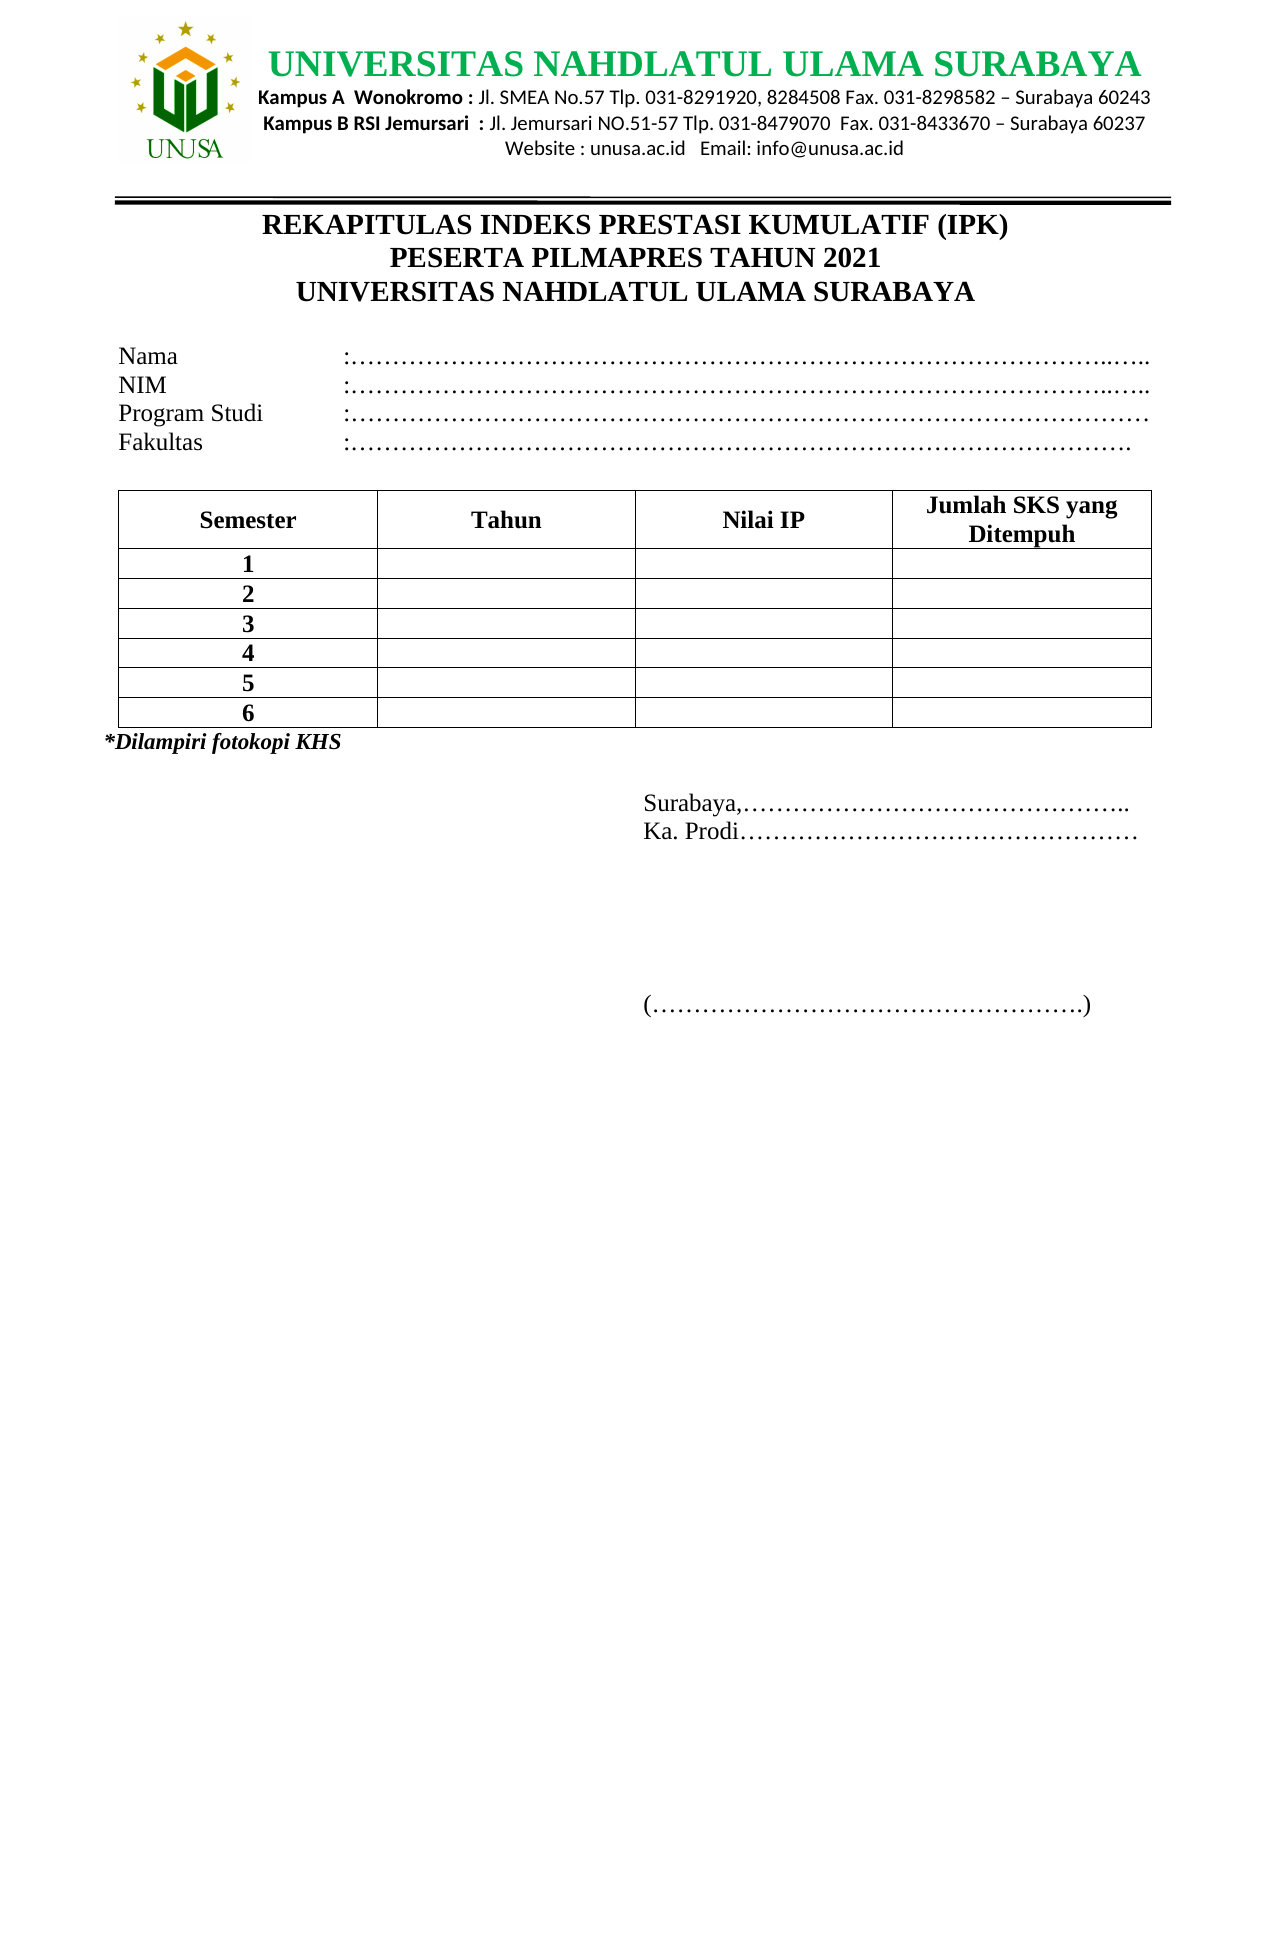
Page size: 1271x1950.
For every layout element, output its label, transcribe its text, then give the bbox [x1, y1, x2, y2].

table_header Jumlah SKS yang Ditempuh [893, 491, 1151, 548]
table_cell 4 [119, 639, 377, 667]
text *Dilampiri fotokopi KHS [103, 728, 1153, 754]
text NIM :………………………………………………………………………………..….. [118, 370, 1153, 398]
table_cell [893, 549, 1151, 578]
table_cell [893, 579, 1151, 608]
table_cell [893, 698, 1151, 727]
table_cell [893, 609, 1151, 637]
table_header Semester [119, 491, 377, 548]
table_cell [636, 639, 892, 667]
table_cell [636, 549, 892, 578]
table_cell 3 [119, 609, 377, 637]
table_cell [636, 668, 892, 697]
text Surabaya,……………………………………….. [643, 788, 1153, 816]
picture [118, 17, 253, 162]
table_cell 6 [119, 698, 377, 727]
text UNIVERSITAS NAHDLATUL ULAMA SURABAYA [118, 274, 1153, 307]
table_cell [378, 698, 635, 727]
table_cell [893, 668, 1151, 697]
table_cell [378, 668, 635, 697]
text (…………………………………………….) [643, 989, 1153, 1018]
table_cell [378, 549, 635, 578]
text Fakultas :…………………………………………………………………………………. [118, 427, 1153, 456]
text Nama :………………………………………………………………………………..….. [118, 341, 1153, 370]
table_cell [636, 609, 892, 637]
text PESERTA PILMAPRES TAHUN 2021 [118, 240, 1153, 274]
table_cell [378, 609, 635, 637]
table_header Nilai IP [636, 491, 892, 548]
table_cell 1 [119, 549, 377, 578]
table_cell [378, 579, 635, 608]
table_cell 2 [119, 579, 377, 608]
table_cell 5 [119, 668, 377, 697]
text Ka. Prodi………………………………………… [643, 816, 1153, 845]
text Program Studi :…………………………………………………………………………………… [118, 398, 1153, 427]
table_cell [893, 639, 1151, 667]
table_cell [636, 579, 892, 608]
table_cell [378, 639, 635, 667]
table_cell [636, 698, 892, 727]
table_header Tahun [378, 491, 635, 548]
text REKAPITULAS INDEKS PRESTASI KUMULATIF (IPK) [118, 207, 1153, 240]
